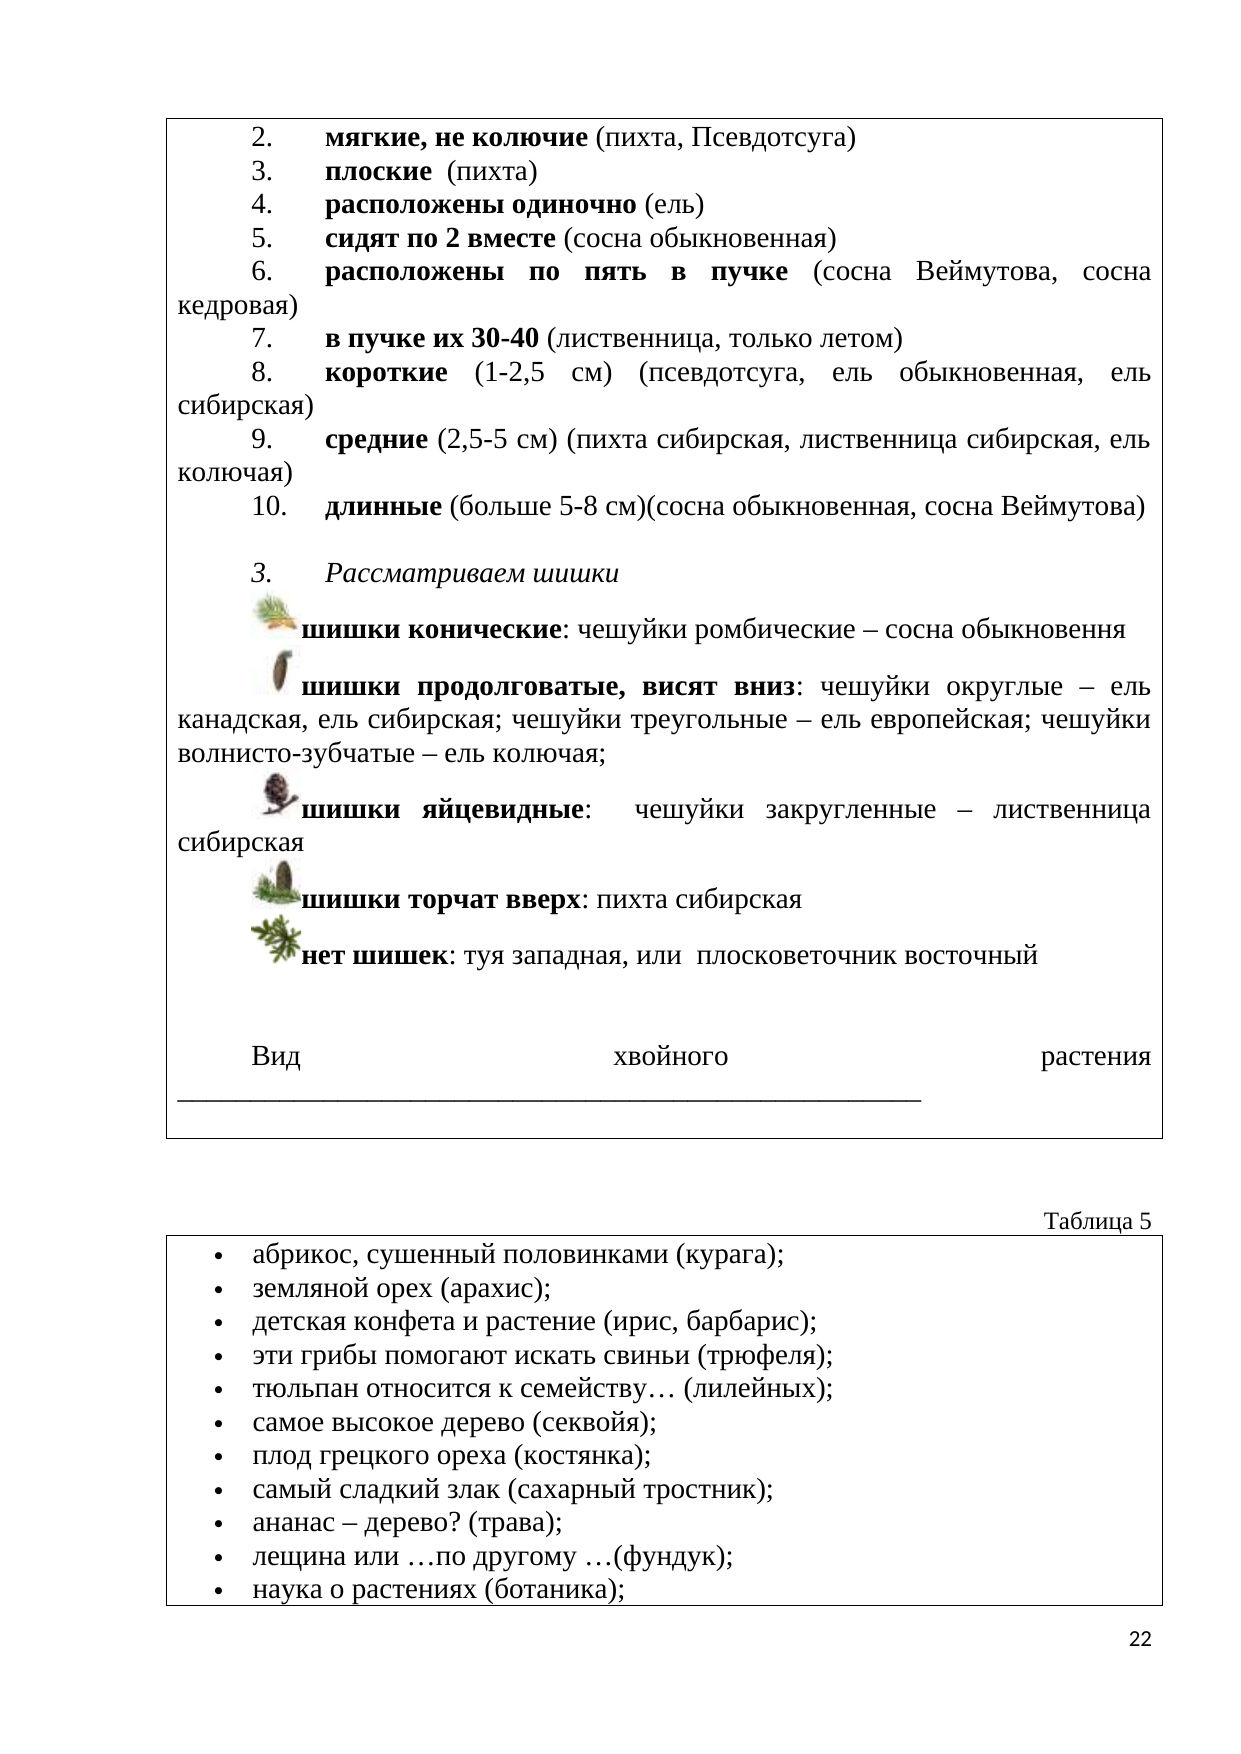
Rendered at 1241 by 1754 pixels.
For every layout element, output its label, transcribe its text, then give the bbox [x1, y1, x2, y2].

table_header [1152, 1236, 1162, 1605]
picture [251, 914, 302, 965]
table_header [167, 119, 1162, 1138]
picture [251, 645, 302, 695]
picture [251, 858, 302, 909]
picture [251, 588, 302, 639]
picture [251, 768, 302, 819]
text Таблица 5 [177, 1206, 1152, 1235]
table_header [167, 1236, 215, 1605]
